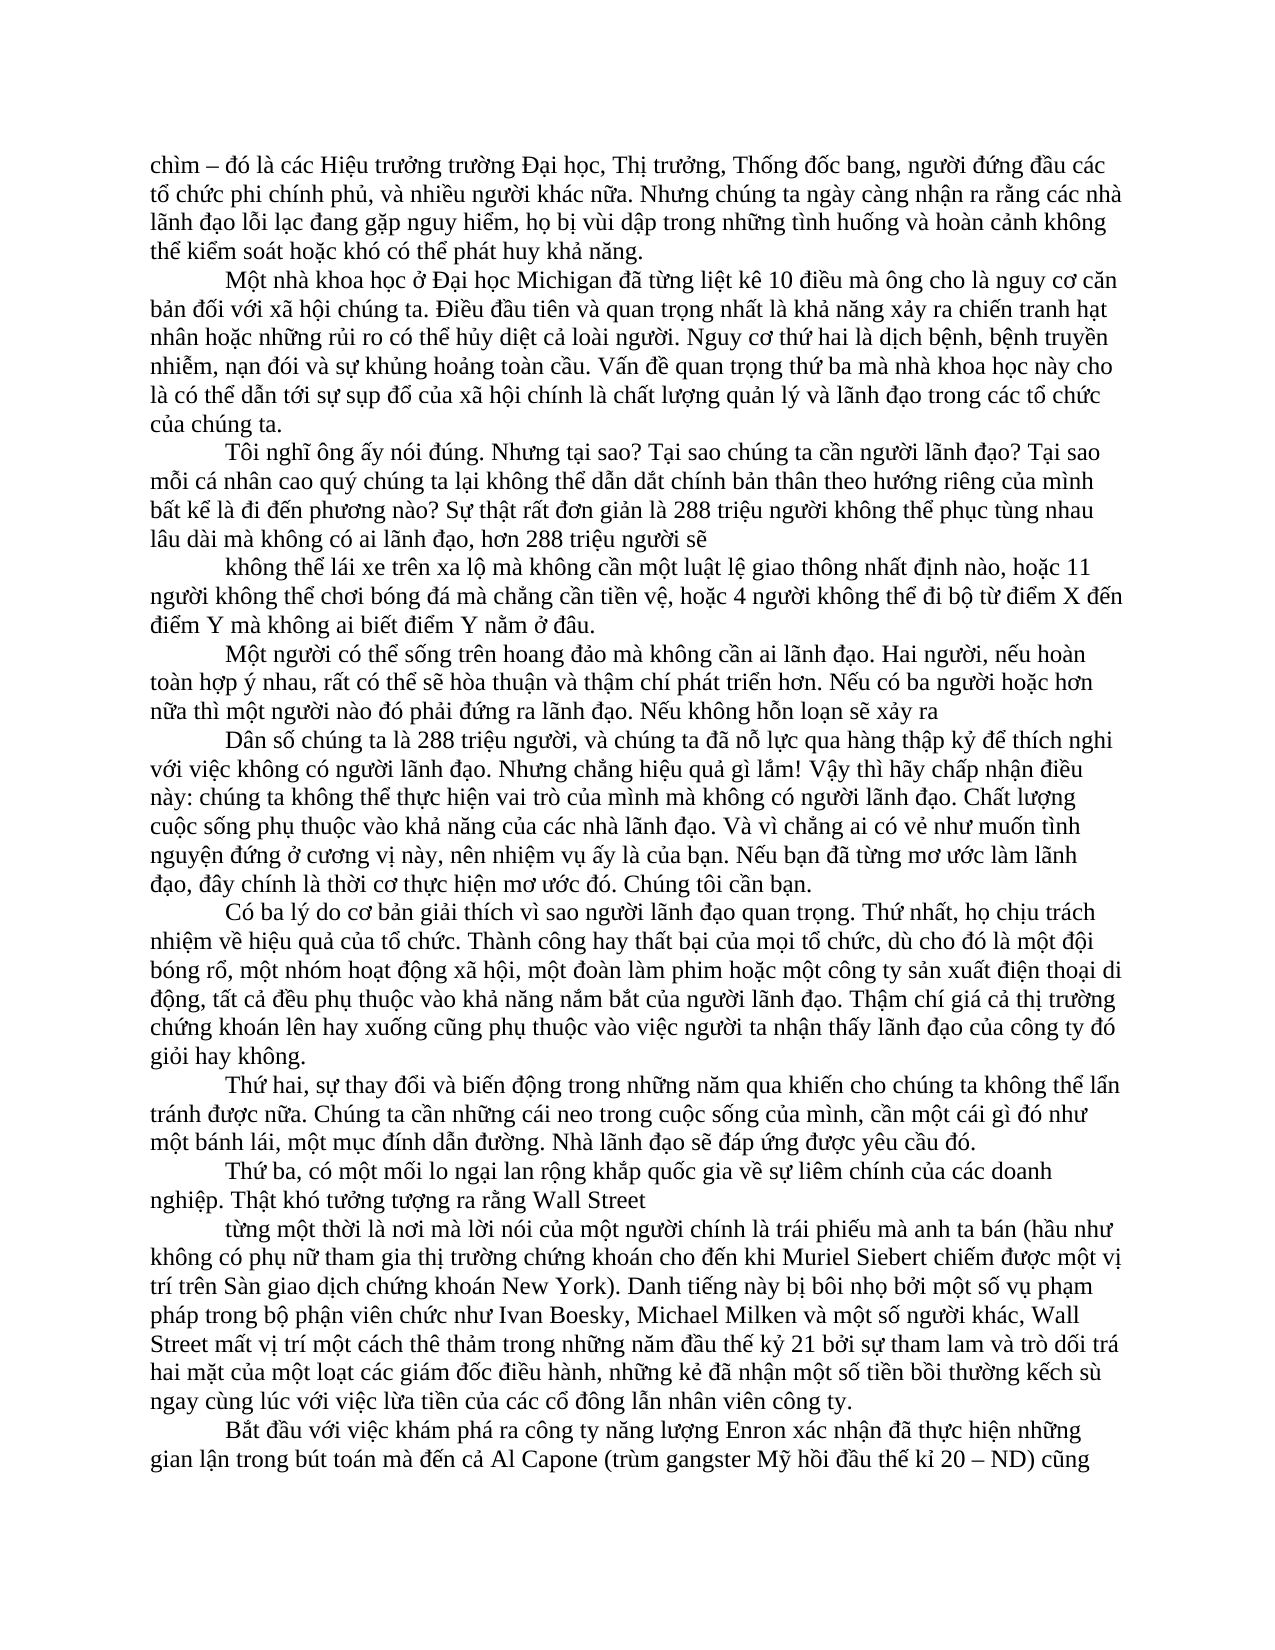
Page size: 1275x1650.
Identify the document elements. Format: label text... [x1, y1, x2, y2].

text Có ba lý do cơ bản giải thích vì sao người lãnh đạo quan trọng. Thứ nhất, họ chịu trách nhiệm về hiệu quả của tổ chức. Thành công hay thất bại của mọi tổ chức, dù cho đó là một đội bóng rổ, một nhóm hoạt động xã hội, một đoàn làm phim hoặc một công ty sản xuất điện thoại di động, tất cả đều phụ thuộc vào khả năng nắm bắt của người lãnh đạo. Thậm chí giá cả thị trường chứng khoán lên hay xuống cũng phụ thuộc vào việc người ta nhận thấy lãnh đạo của công ty đó giỏi hay không. [150, 897, 1125, 1070]
text Một nhà khoa học ở Đại học Michigan đã từng liệt kê 10 điều mà ông cho là nguy cơ căn bản đối với xã hội chúng ta. Điều đầu tiên và quan trọng nhất là khả năng xảy ra chiến tranh hạt nhân hoặc những rủi ro có thể hủy diệt cả loài người. Nguy cơ thứ hai là dịch bệnh, bệnh truyền nhiễm, nạn đói và sự khủng hoảng toàn cầu. Vấn đề quan trọng thứ ba mà nhà khoa học này cho là có thể dẫn tới sự sụp đổ của xã hội chính là chất lượng quản lý và lãnh đạo trong các tổ chức của chúng ta. [150, 265, 1125, 437]
text Dân số chúng ta là 288 triệu người, và chúng ta đã nỗ lực qua hàng thập kỷ để thích nghi với việc không có người lãnh đạo. Nhưng chẳng hiệu quả gì lắm! Vậy thì hãy chấp nhận điều này: chúng ta không thể thực hiện vai trò của mình mà không có người lãnh đạo. Chất lượng cuộc sống phụ thuộc vào khả năng của các nhà lãnh đạo. Và vì chẳng ai có vẻ như muốn tình nguyện đứng ở cương vị này, nên nhiệm vụ ấy là của bạn. Nếu bạn đã từng mơ ước làm lãnh đạo, đây chính là thời cơ thực hiện mơ ước đó. Chúng tôi cần bạn. [150, 725, 1125, 897]
text Thứ ba, có một mối lo ngại lan rộng khắp quốc gia về sự liêm chính của các doanh nghiệp. Thật khó tưởng tượng ra rằng Wall Street [150, 1156, 1125, 1214]
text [150, 150, 1125, 265]
text Một người có thể sống trên hoang đảo mà không cần ai lãnh đạo. Hai người, nếu hoàn toàn hợp ý nhau, rất có thể sẽ hòa thuận và thậm chí phát triển hơn. Nếu có ba người hoặc hơn nữa thì một người nào đó phải đứng ra lãnh đạo. Nếu không hỗn loạn sẽ xảy ra [150, 639, 1125, 725]
text Tôi nghĩ ông ấy nói đúng. Nhưng tại sao? Tại sao chúng ta cần người lãnh đạo? Tại sao mỗi cá nhân cao quý chúng ta lại không thể dẫn dắt chính bản thân theo hướng riêng của mình bất kể là đi đến phương nào? Sự thật rất đơn giản là 288 triệu người không thể phục tùng nhau lâu dài mà không có ai lãnh đạo, hơn 288 triệu người sẽ [150, 437, 1125, 552]
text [150, 1415, 1125, 1472]
text Thứ hai, sự thay đổi và biến động trong những năm qua khiến cho chúng ta không thể lẩn tránh được nữa. Chúng ta cần những cái neo trong cuộc sống của mình, cần một cái gì đó như một bánh lái, một mục đính dẫn đường. Nhà lãnh đạo sẽ đáp ứng được yêu cầu đó. [150, 1070, 1125, 1156]
text từng một thời là nơi mà lời nói của một người chính là trái phiếu mà anh ta bán (hầu như không có phụ nữ tham gia thị trường chứng khoán cho đến khi Muriel Siebert chiếm được một vị trí trên Sàn giao dịch chứng khoán New York). Danh tiếng này bị bôi nhọ bởi một số vụ phạm pháp trong bộ phận viên chức như Ivan Boesky, Michael Milken và một số người khác, Wall Street mất vị trí một cách thê thảm trong những năm đầu thế kỷ 21 bởi sự tham lam và trò dối trá hai mặt của một loạt các giám đốc điều hành, những kẻ đã nhận một số tiền bồi thường kếch sù ngay cùng lúc với việc lừa tiền của các cổ đông lẫn nhân viên công ty. [150, 1214, 1125, 1415]
text không thể lái xe trên xa lộ mà không cần một luật lệ giao thông nhất định nào, hoặc 11 người không thể chơi bóng đá mà chẳng cần tiền vệ, hoặc 4 người không thể đi bộ từ điểm X đến điểm Y mà không ai biết điểm Y nằm ở đâu. [150, 552, 1125, 639]
